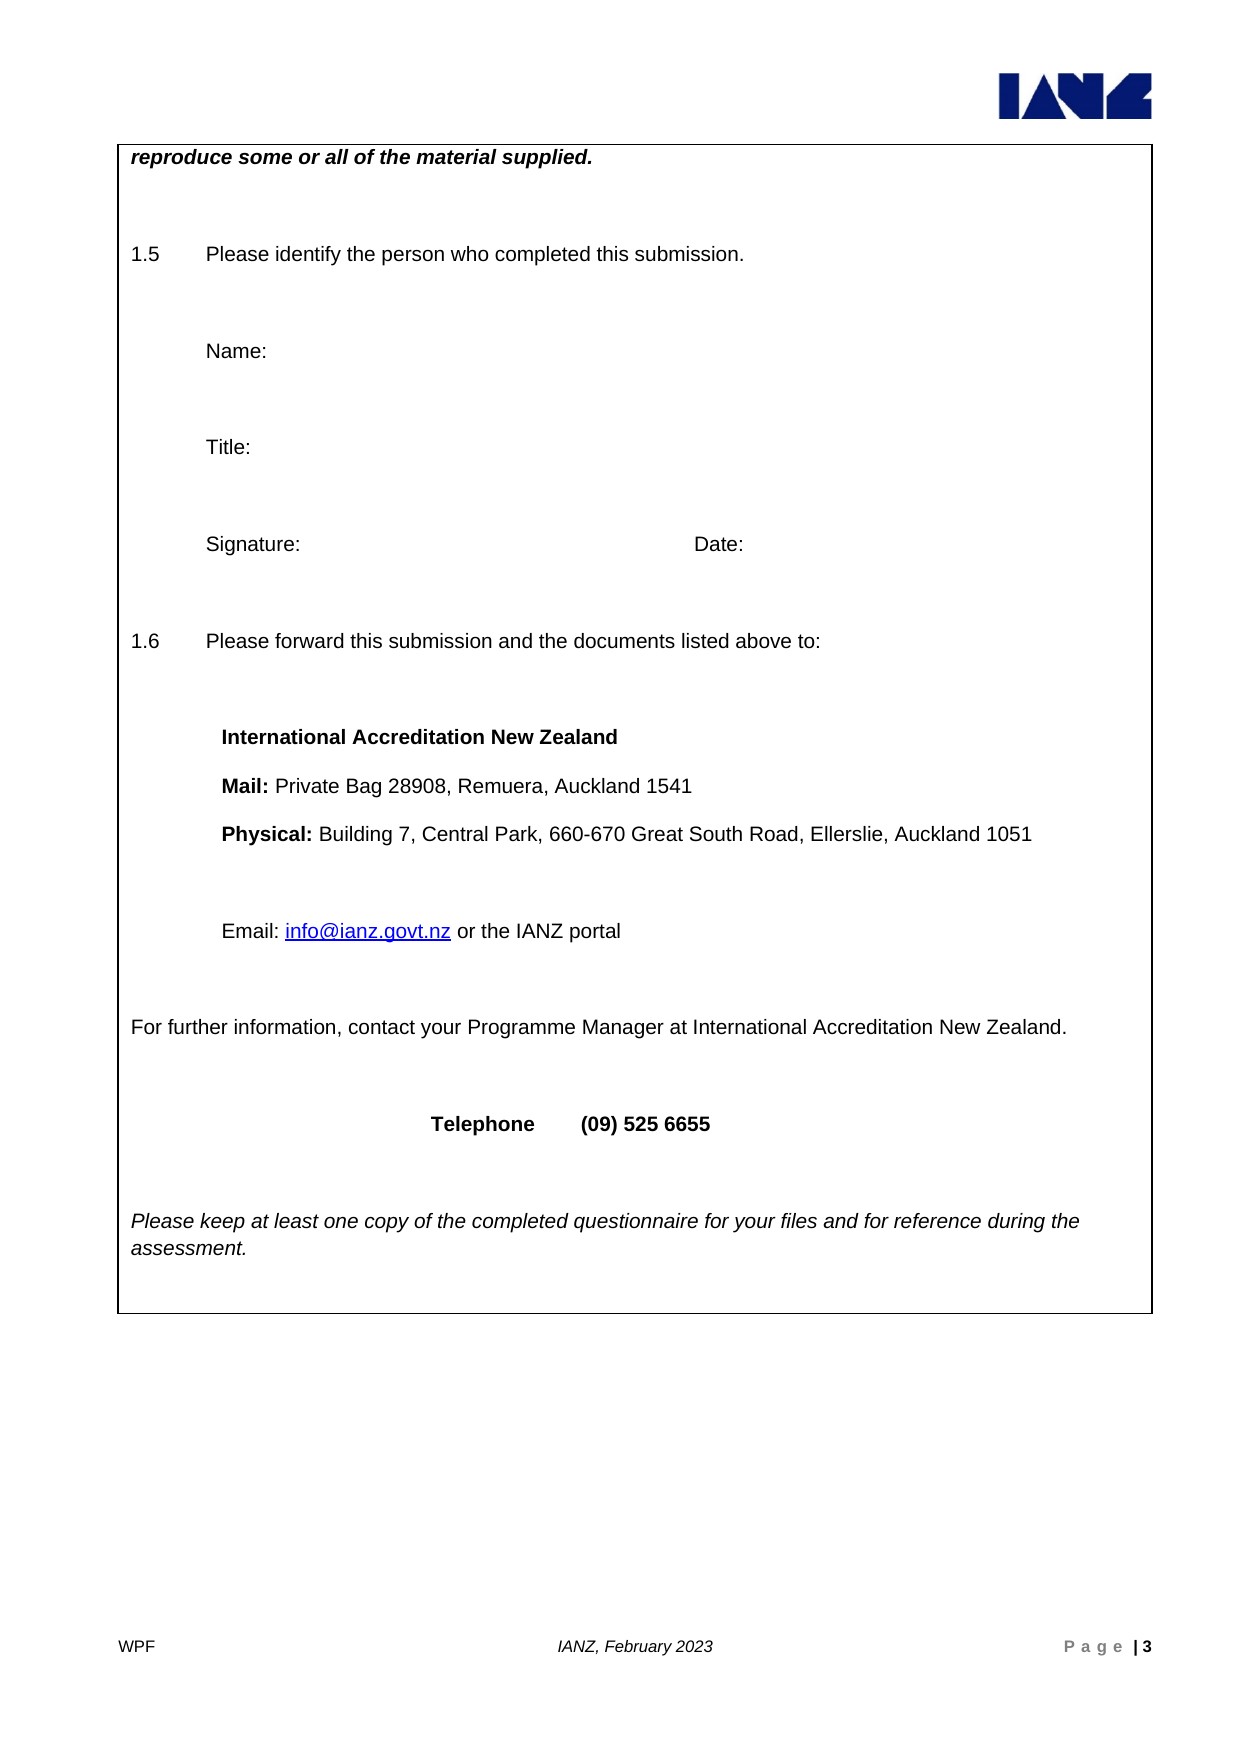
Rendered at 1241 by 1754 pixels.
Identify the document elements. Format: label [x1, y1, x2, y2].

table_header [119, 145, 1151, 1312]
picture [998, 73, 1152, 119]
